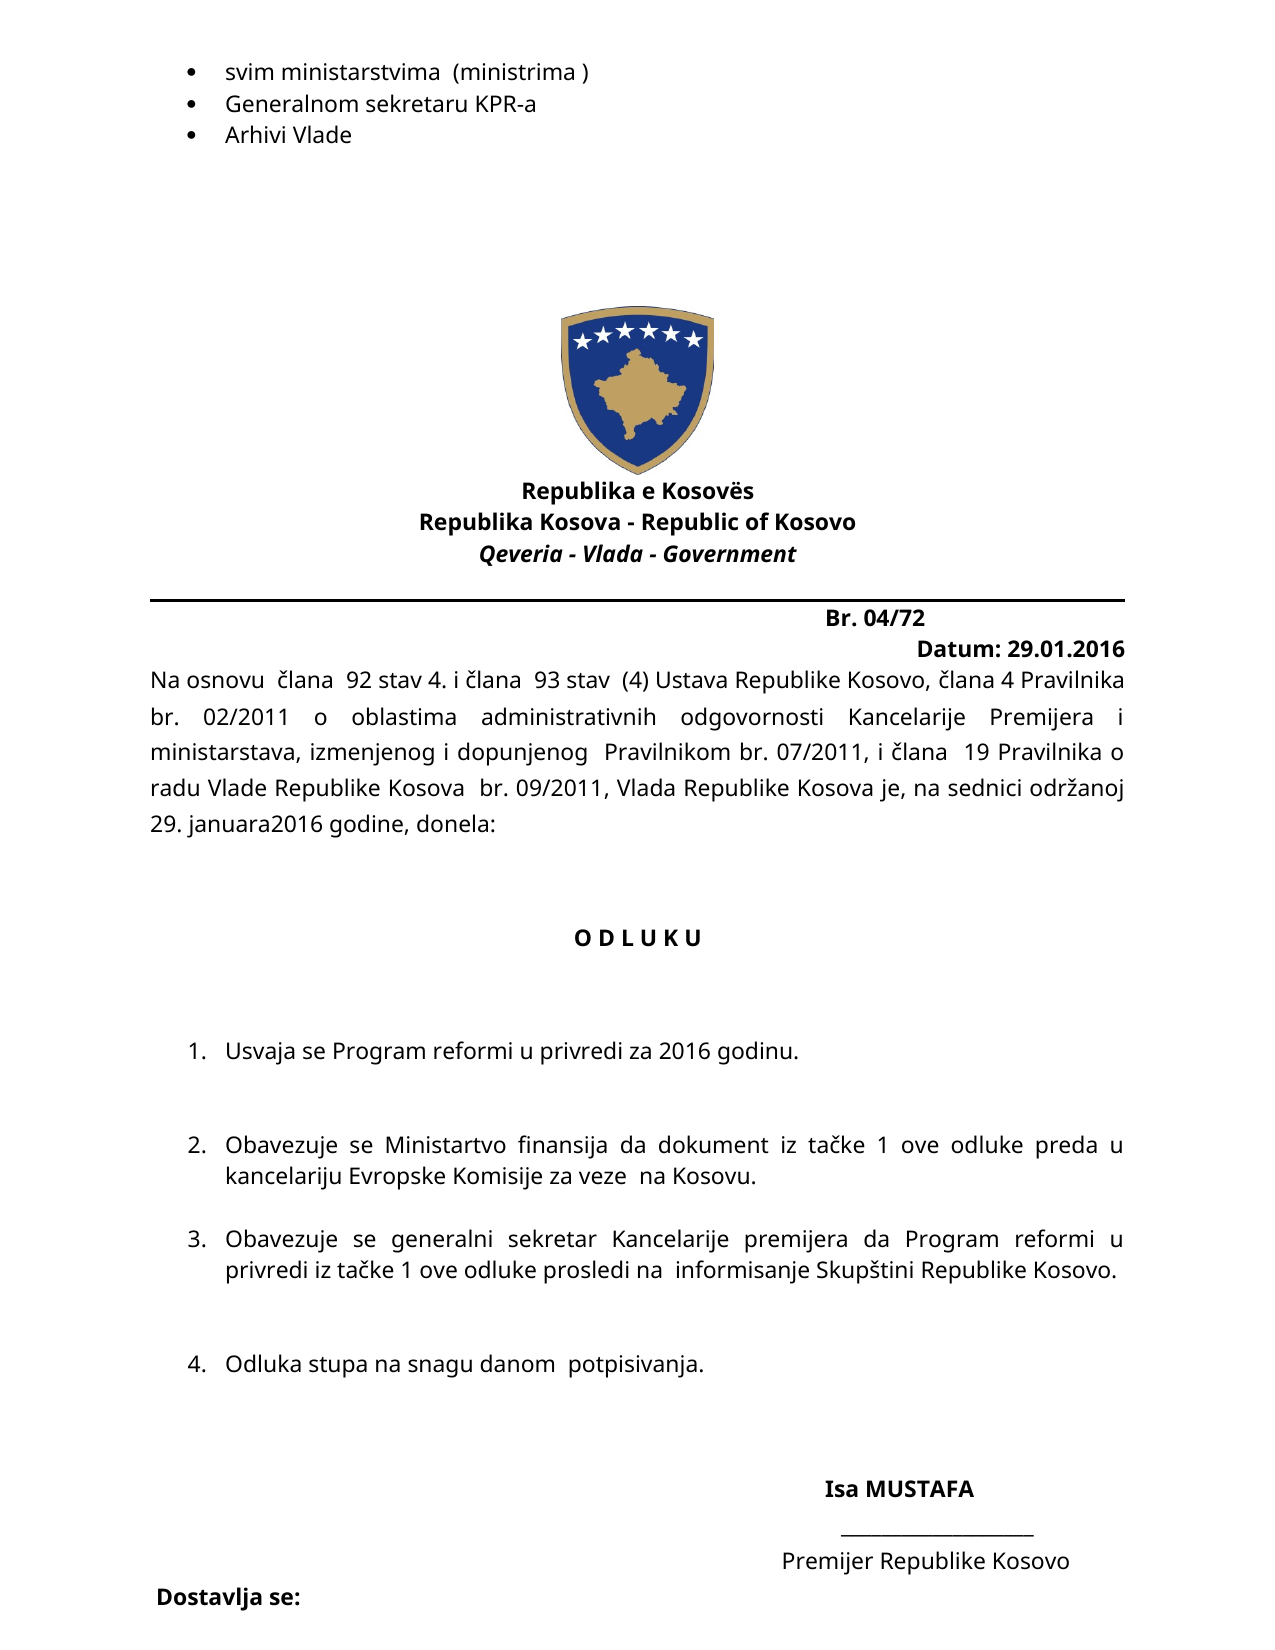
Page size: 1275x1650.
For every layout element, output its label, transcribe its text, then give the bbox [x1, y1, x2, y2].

text Dostavlja se: [150, 1581, 1125, 1612]
text Republika Kosova - Republic of Kosovo [150, 506, 1125, 537]
text Qeveria - Vlada - Government [150, 537, 1125, 569]
text ___________________ [150, 1509, 1125, 1540]
picture [561, 306, 714, 475]
text Isa MUSTAFA [825, 1473, 1125, 1504]
text Datum: 29.01.2016 [750, 633, 1125, 664]
text Na osnovu člana 92 stav 4. i člana 93 stav (4) Ustava Republike Kosovo, člana 4 Pravilnika br. 02/2011 o oblastima administrativnih odgovornosti Kancelarije Premijera i ministarstava, izmenjenog i dopunjenog Pravilnikom br. 07/2011, i člana 19 Pravilnika o radu Vlade Republike Kosova br. 09/2011, Vlada Republike Kosova je, na sednici održanoj 29. januara2016 godine, donela: [150, 664, 1125, 839]
list Obavezuje se generalni sekretar Kancelarije premijera da Program reformi u privredi iz tačke 1 ove odluke prosledi na informisanje Skupštini Republike Kosovo. [187, 1223, 1125, 1285]
list Usvaja se Program reformi u privredi za 2016 godinu. [187, 1035, 1125, 1067]
text Premijer Republike Kosovo [150, 1545, 1125, 1576]
list Obavezuje se Ministartvo finansija da dokument iz tačke 1 ove odluke preda u kancelariju Evropske Komisije za veze na Kosovu. [187, 1129, 1125, 1192]
text O D L U K U [150, 922, 1125, 953]
list Arhivi Vlade [187, 119, 1125, 150]
list Odluka stupa na snagu danom potpisivanja. [187, 1348, 1125, 1379]
text Republika e Kosovës [150, 475, 1125, 506]
list Generalnom sekretaru KPR-a [187, 87, 1125, 119]
text Br. 04/72 [825, 602, 1125, 633]
list svim ministarstvima (ministrima ) [187, 56, 1125, 87]
